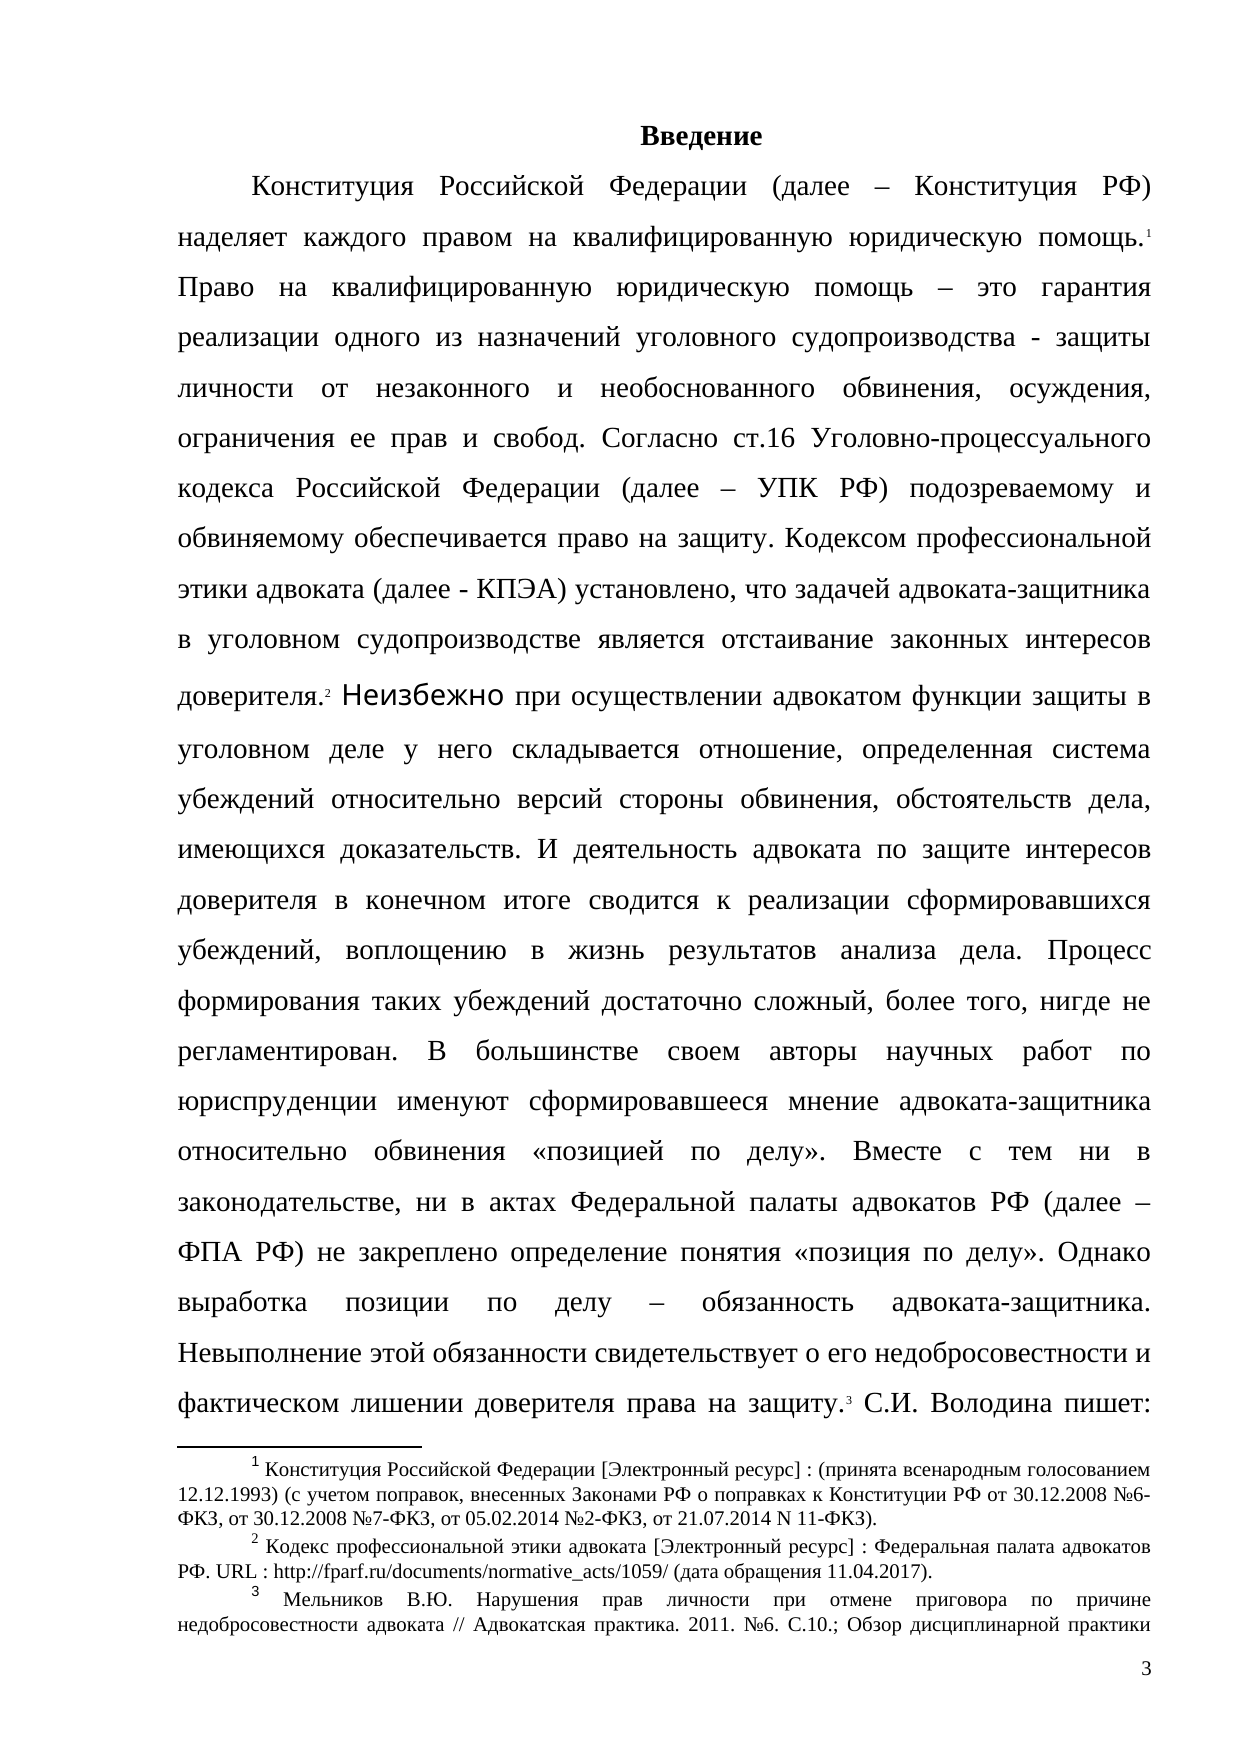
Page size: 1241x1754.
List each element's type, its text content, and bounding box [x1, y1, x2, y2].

subtitle Введение [177, 118, 1152, 152]
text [177, 168, 1152, 1419]
